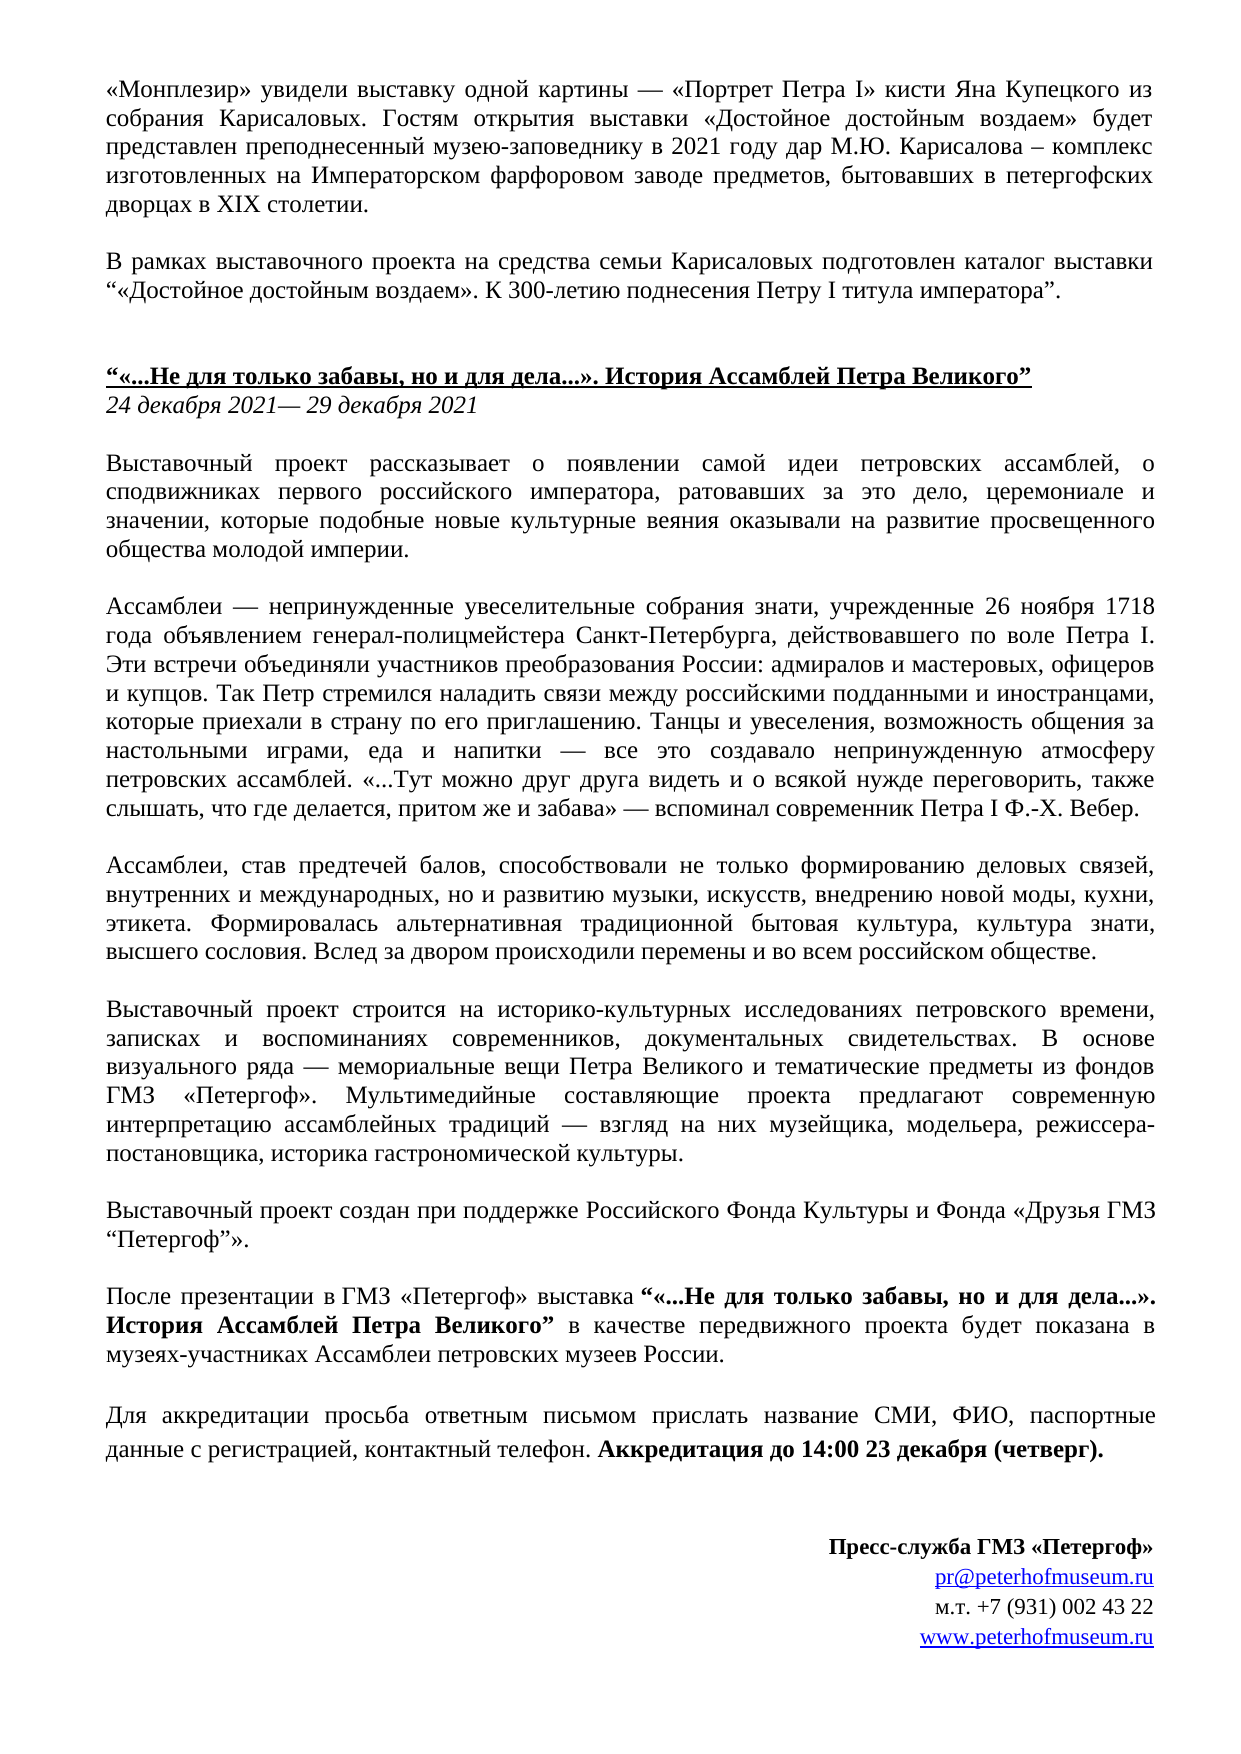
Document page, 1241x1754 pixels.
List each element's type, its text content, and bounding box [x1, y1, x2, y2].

text м.т. +7 (931) 002 43 22 [150, 1593, 1154, 1619]
text Выставочный проект строится на историко-культурных исследованиях петровского времени, записках и воспоминаниях современников, документальных свидетельствах. В основе визуального ряда — мемориальные вещи Петра Великого и тематические предметы из фондов ГМЗ «Петергоф». Мультимедийные составляющие проекта предлагают современную интерпретацию ассамблейных традиций — взгляд на них музейщика, модельера, режиссера-постановщика, историка гастрономической культуры. [106, 994, 1156, 1166]
text Ассамблеи, став предтечей балов, способствовали не только формированию деловых связей, внутренних и международных, но и развитию музыки, искусств, внедрению новой моды, кухни, этикета. Формировалась альтернативная традиционной бытовая культура, культура знати, высшего сословия. Вслед за двором происходили перемены и во всем российском обществе. [106, 850, 1156, 965]
text В рамках выставочного проекта на средства семьи Карисаловых подготовлен каталог выставки “«Достойное достойным воздаем». К 300-летию поднесения Петру I титула императора”. [106, 246, 1154, 304]
text “«...Не для только забавы, но и для дела...». История Ассамблей Петра Великого” [106, 361, 1156, 390]
text Выставочный проект рассказывает о появлении самой идеи петровских ассамблей, о сподвижниках первого российского императора, ратовавших за это дело, церемониале и значении, которые подобные новые культурные веяния оказывали на развитие просвещенного общества молодой империи. [106, 448, 1156, 563]
text Ассамблеи — непринужденные увеселительные собрания знати, учрежденные 26 ноября 1718 года объявлением генерал-полицмейстера Санкт-Петербурга, действовавшего по воле Петра I. Эти встречи объединяли участников преобразования России: адмиралов и мастеровых, офицеров и купцов. Так Петр стремился наладить связи между российскими подданными и иностранцами, которые приехали в страну по его приглашению. Танцы и увеселения, возможность общения за настольными играми, еда и напитки — все это создавало непринужденную атмосферу петровских ассамблей. «...Тут можно друг друга видеть и о всякой нужде переговорить, также слышать, что где делается, притом же и забава» — вспоминал современник Петра I Ф.-Х. Вебер. [106, 591, 1156, 821]
text Пресс-служба ГМЗ «Петергоф» [150, 1533, 1154, 1559]
text Выставочный проект создан при поддержке Российского Фонда Культуры и Фонда «Друзья ГМЗ “Петергоф”». [106, 1195, 1156, 1253]
text 24 декабря 2021— 29 декабря 2021 [106, 390, 1156, 419]
text www.peterhofmuseum.ru [150, 1623, 1154, 1650]
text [106, 74, 1154, 218]
text После презентации в ГМЗ «Петергоф» выставка “«...Не для только забавы, но и для дела...». История Ассамблей Петра Великого” в качестве передвижного проекта будет показана в музеях-участниках Ассамблеи петровских музеев России. [106, 1281, 1156, 1368]
text Для аккредитации просьба ответным письмом прислать название СМИ, ФИО, паспортные данные с регистрацией, контактный телефон. Аккредитация до 14:00 23 декабря (четверг). [106, 1401, 1156, 1462]
text pr@peterhofmuseum.ru [150, 1563, 1154, 1589]
